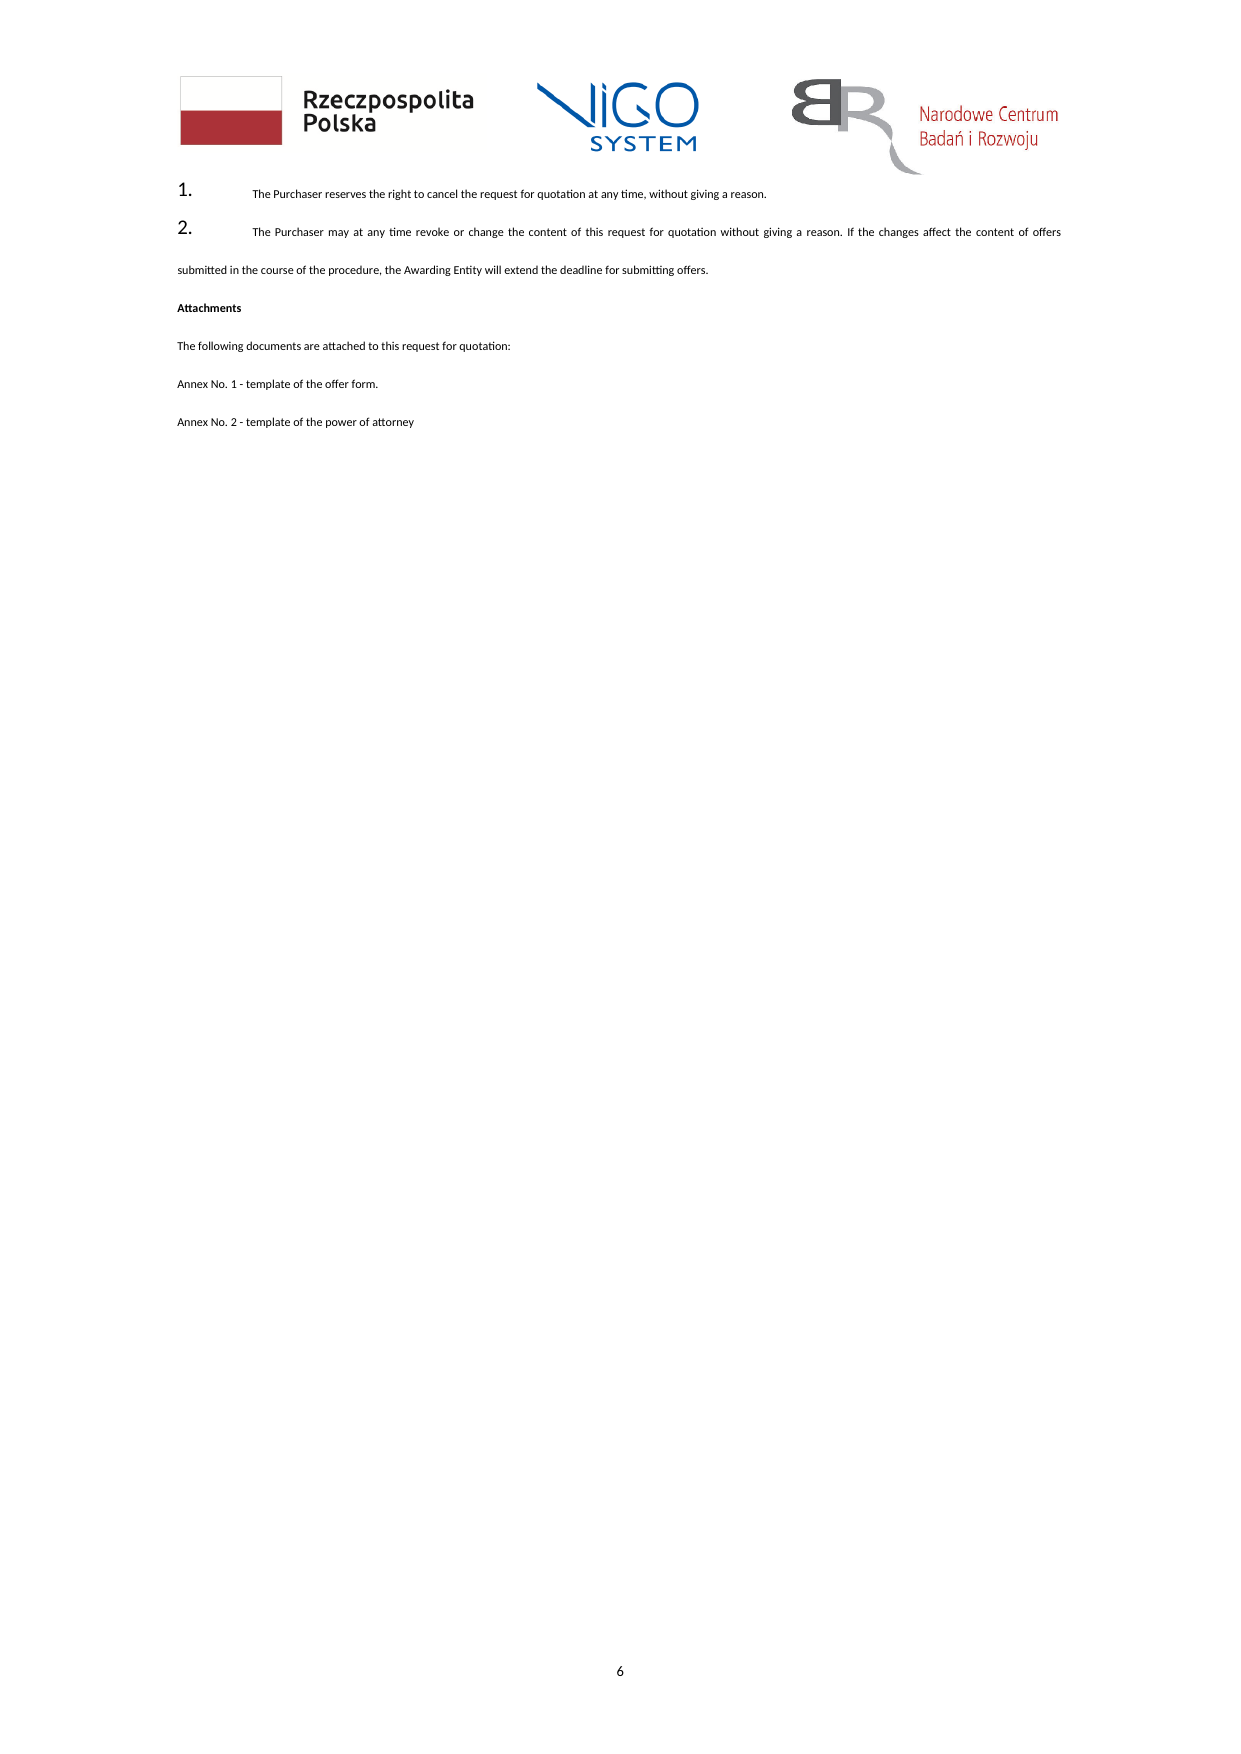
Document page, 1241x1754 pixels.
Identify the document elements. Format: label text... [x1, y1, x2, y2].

text Annex No. 2 - template of the power of attorney [177, 404, 1063, 430]
text Annex No. 1 - template of the offer form. [177, 366, 1063, 392]
list The Purchaser may at any time revoke or change the content of this request for quotation without giving a reason. If the changes affect the content of offers submitted in the course of the procedure, the Awarding Entity will extend the deadline for submitting offers. [177, 214, 1063, 277]
text Attachments [177, 290, 1063, 316]
text The following documents are attached to this request for quotation: [177, 328, 1063, 354]
picture [177, 73, 1063, 176]
list The Purchaser reserves the right to cancel the request for quotation at any time, without giving a reason. [177, 176, 1063, 201]
